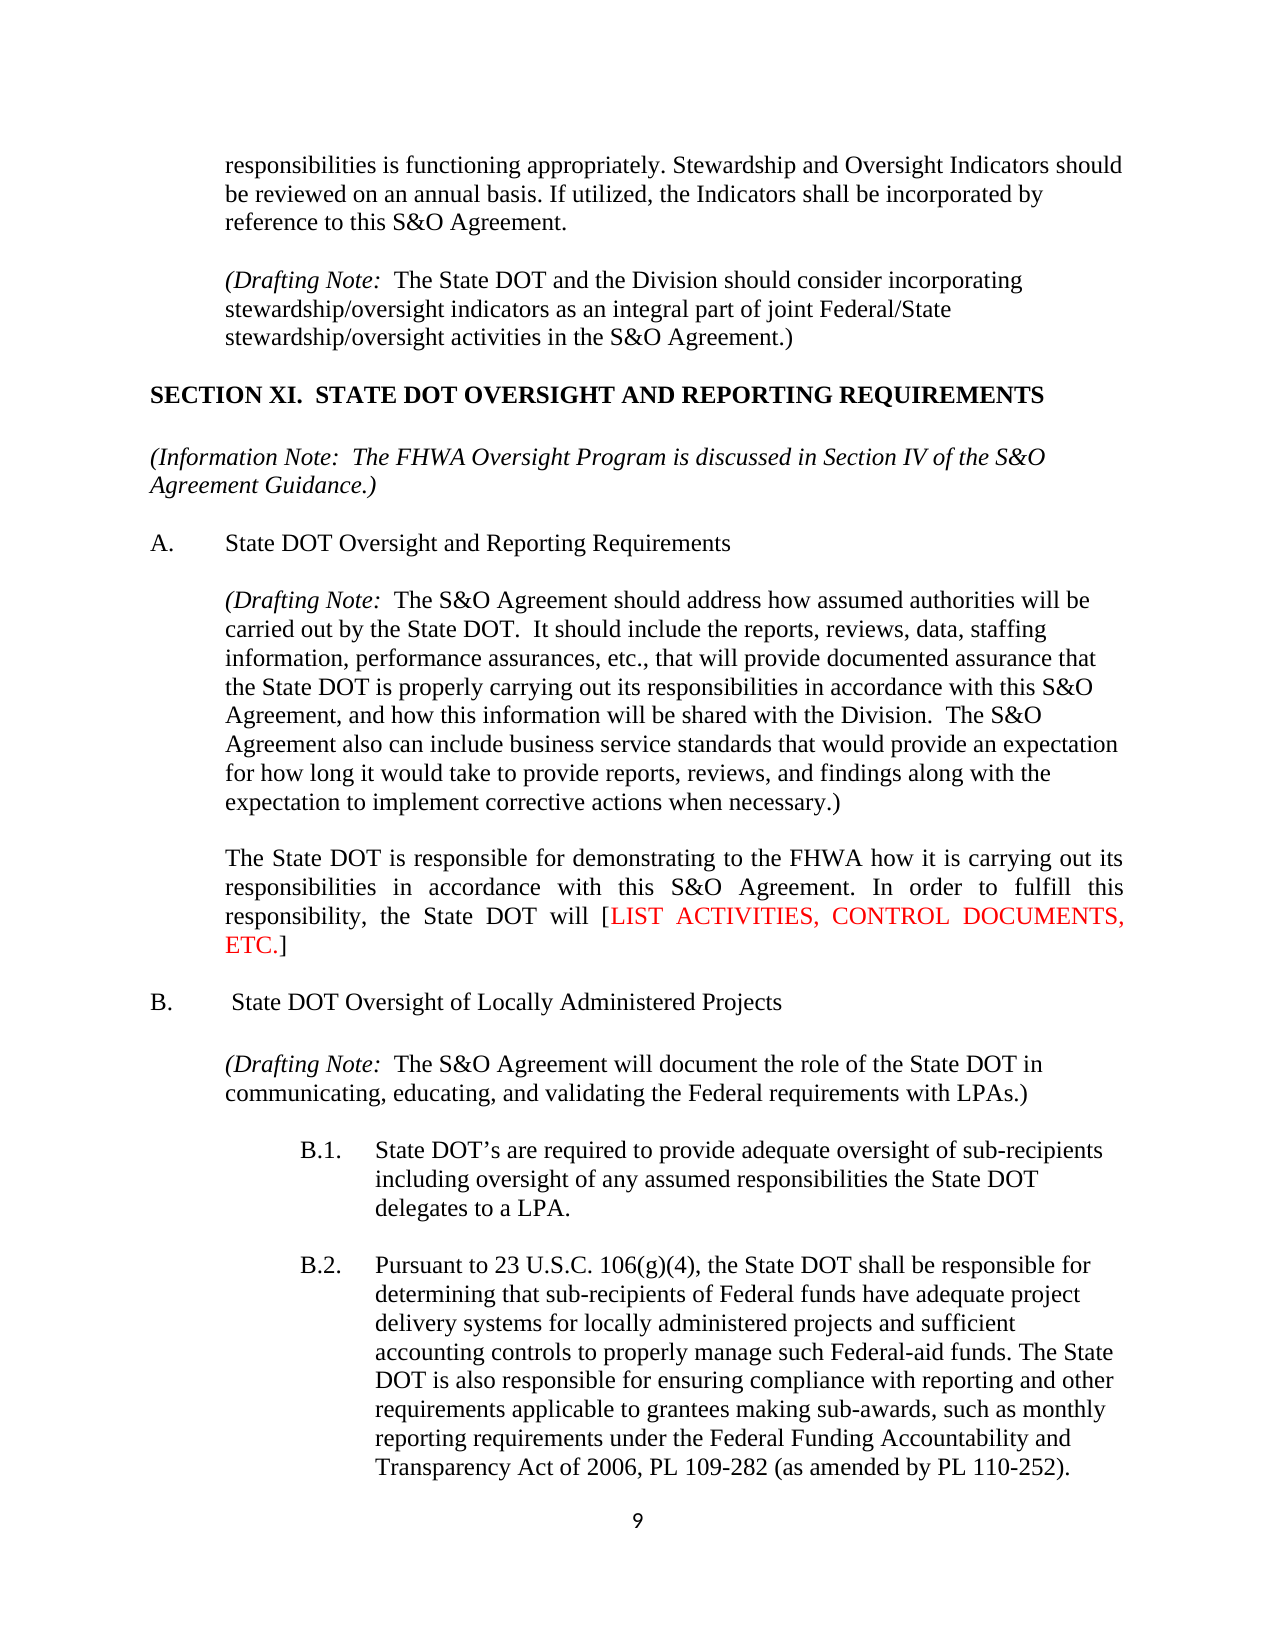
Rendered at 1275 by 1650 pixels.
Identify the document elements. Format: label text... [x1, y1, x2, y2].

text (Drafting Note: The State DOT and the Division should consider incorporating stewardship/oversight indicators as an integral part of joint Federal/State stewardship/oversight activities in the S&O Agreement.) [225, 265, 1125, 351]
text SECTION XI. STATE DOT OVERSIGHT AND REPORTING REQUIREMENTS [150, 380, 1125, 409]
text (Information Note: The FHWA Oversight Program is discussed in Section IV of the S&O Agreement Guidance.) [150, 442, 1125, 499]
text B. State DOT Oversight of Locally Administered Projects [150, 987, 1125, 1016]
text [225, 150, 1125, 236]
text B.1. State DOT’s are required to provide adequate oversight of sub-recipients including oversight of any assumed responsibilities the State DOT delegates to a LPA. [300, 1135, 1125, 1222]
text The State DOT is responsible for demonstrating to the FHWA how it is carrying out its responsibilities in accordance with this S&O Agreement. In order to fulfill this responsibility, the State DOT will [LIST ACTIVITIES, CONTROL DOCUMENTS, ETC.] [225, 843, 1125, 958]
text (Drafting Note: The S&O Agreement will document the role of the State DOT in communicating, educating, and validating the Federal requirements with LPAs.) [225, 1049, 1125, 1107]
text B.2. Pursuant to 23 U.S.C. 106(g)(4), the State DOT shall be responsible for determining that sub-recipients of Federal funds have adequate project delivery systems for locally administered projects and sufficient accounting controls to properly manage such Federal-aid funds. The State DOT is also responsible for ensuring compliance with reporting and other requirements applicable to grantees making sub-awards, such as monthly reporting requirements under the Federal Funding Accountability and Transparency Act of 2006, PL 109-282 (as amended by PL 110-252). [300, 1250, 1125, 1480]
text A. State DOT Oversight and Reporting Requirements [150, 528, 1125, 557]
text (Drafting Note: The S&O Agreement should address how assumed authorities will be carried out by the State DOT. It should include the reports, reviews, data, staffing information, performance assurances, etc., that will provide documented assurance that the State DOT is properly carrying out its responsibilities in accordance with this S&O Agreement, and how this information will be shared with the Division. The S&O Agreement also can include business service standards that would provide an expectation for how long it would take to provide reports, reviews, and findings along with the expectation to implement corrective actions when necessary.) [225, 586, 1125, 816]
